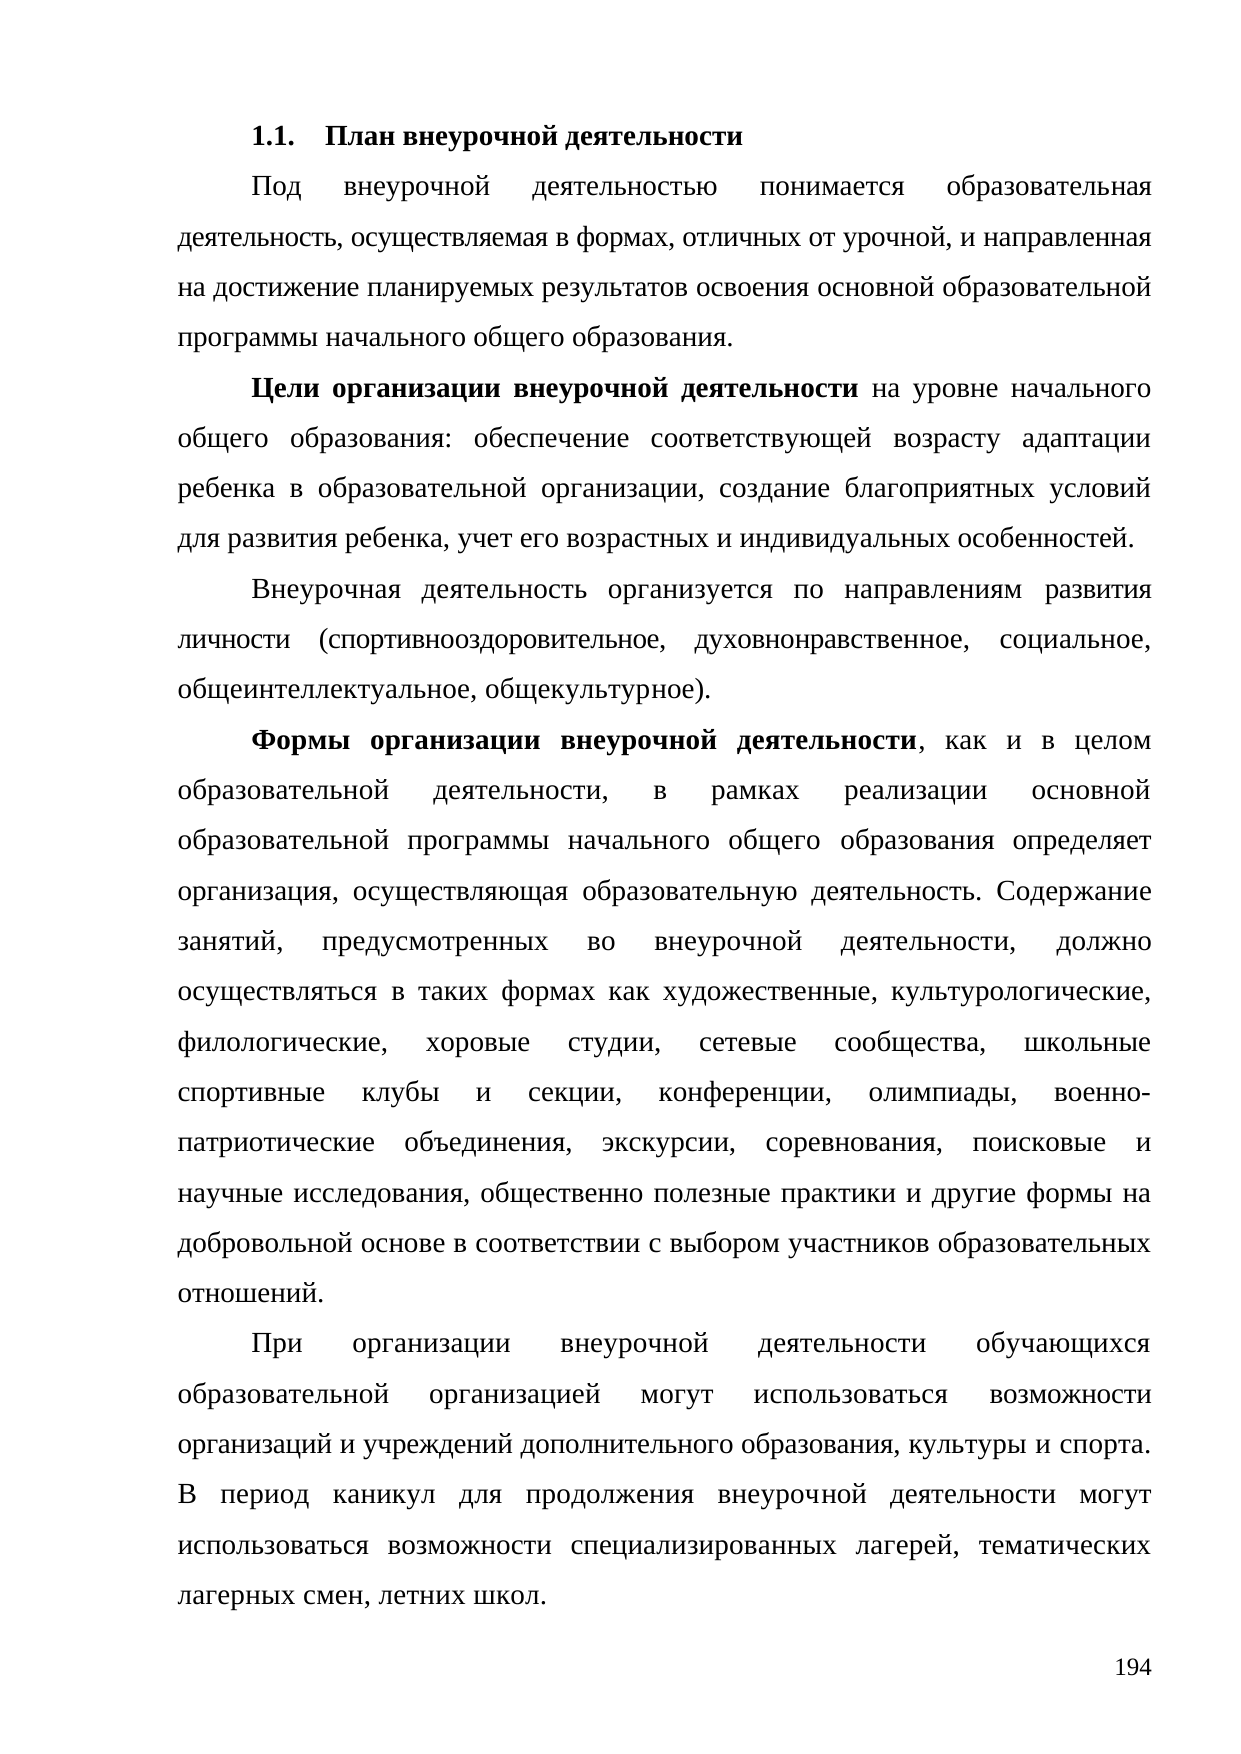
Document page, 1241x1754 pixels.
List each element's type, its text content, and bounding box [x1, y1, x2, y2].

text Внеурочная деятельность организуется по направлениям развития личности (спортивно­оздоровительное, духовно­нравственное, социальное, общеинтеллектуальное, общекультурное). [177, 571, 1152, 705]
text Цели организации внеурочной деятельности на уровне начального общего образования: обеспечение соответствующей возрасту адаптации ребенка в образовательной организации, создание благоприятных условий для развития ребенка, учет его возрастных и индивидуальных особенностей. [177, 370, 1152, 554]
text При организации внеурочной деятельности обучающихся образовательной организацией могут использоваться возможности организаций и учреждений дополнительного образования, культуры и спорта. В период каникул для продолжения внеурочной деятельности могут использоваться возможности специализированных лагерей, тематических лагерных смен, летних школ. [177, 1326, 1152, 1611]
text Формы организации внеурочной деятельности, как и в целом образовательной деятельности, в рамках реализации основной образовательной программы начального общего образования определяет организация, осуществляющая образовательную деятельность. Содержание занятий, предусмотренных во внеурочной деятельности, должно осуществляться в таких формах как художественные, культурологические, филологические, хоровые студии, сетевые сообщества, школьные спортивные клубы и секции, конференции, олимпиады, военно-патриотические объединения, экскурсии, соревнования, поисковые и научные исследования, общественно полезные практики и другие формы на добровольной основе в соответствии с выбором участников образовательных отношений. [177, 722, 1152, 1309]
list План внеурочной деятельности [177, 118, 1152, 152]
text Под внеурочной деятельностью понимается образовательная деятельность, осуществляемая в формах, отличных от урочной, и направленная на достижение планируемых результатов освоения основной образовательной программы начального общего образования. [177, 168, 1152, 353]
